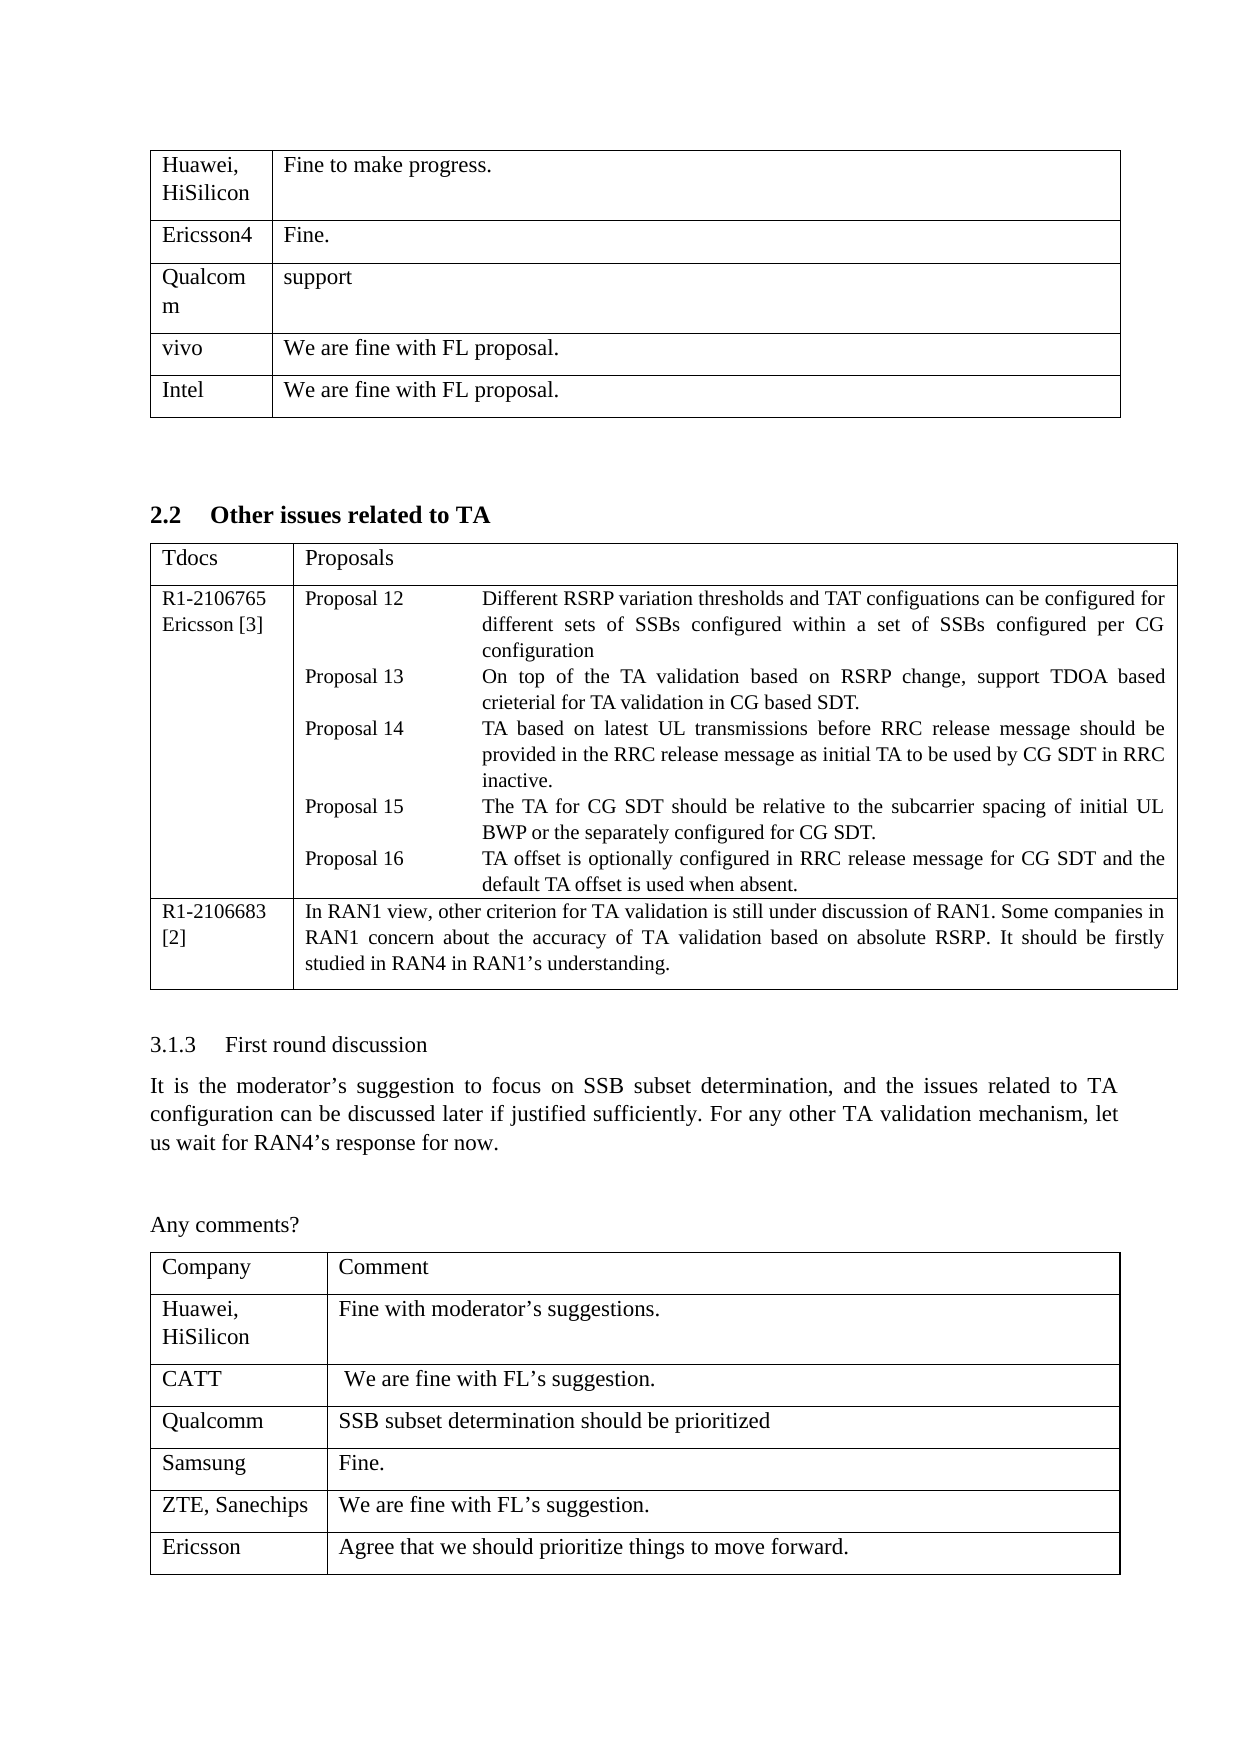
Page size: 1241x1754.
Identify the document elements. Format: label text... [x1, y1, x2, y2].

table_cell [328, 1533, 1119, 1574]
table_cell vivo [151, 334, 272, 375]
table_cell ZTE, Sanechips [151, 1491, 327, 1532]
table_cell Huawei, HiSilicon [151, 1295, 327, 1364]
table_cell Ericsson [151, 1533, 327, 1574]
table_cell Fine. [328, 1449, 1119, 1490]
table_cell R1-2106765 Ericsson [3] [151, 586, 293, 898]
table_cell Intel [151, 376, 272, 417]
table_cell Proposal 12 Different RSRP variation thresholds and TAT configuations can be configured for different sets of SSBs configured within a set of SSBs configured per CG configuration Proposal 13 On top of the TA validation based on RSRP change, support TDOA based crieterial for TA validation in CG based SDT. Proposal 14 TA based on latest UL transmissions before RRC release message should be provided in the RRC release message as initial TA to be used by CG SDT in RRC inactive. Proposal 15 The TA for CG SDT should be relative to the subcarrier spacing of initial UL BWP or the separately configured for CG SDT. Proposal 16 TA offset is optionally configured in RRC release message for CG SDT and the default TA offset is used when absent. [294, 586, 1177, 898]
table_cell CATT [151, 1365, 327, 1406]
table_cell We are fine with FL proposal. [273, 334, 1120, 375]
table_cell In RAN1 view, other criterion for TA validation is still under discussion of RAN1. Some companies in RAN1 concern about the accuracy of TA validation based on absolute RSRP. It should be firstly studied in RAN4 in RAN1’s understanding. [294, 899, 1177, 989]
table_cell SSB subset determination should be prioritized [328, 1407, 1119, 1448]
text It is the moderator’s suggestion to focus on SSB subset determination, and the issues related to TA configuration can be discussed later if justified sufficiently. For any other TA validation mechanism, let us wait for RAN4’s response for now. [150, 1072, 1120, 1155]
table_cell Fine with moderator’s suggestions. [328, 1295, 1119, 1364]
table_cell Qualcomm [151, 1407, 327, 1448]
table_cell Qualcomm [151, 264, 272, 333]
table_cell R1-2106683 [2] [151, 899, 293, 989]
text Any comments? [150, 1211, 1120, 1237]
table_header Comment [328, 1253, 1119, 1294]
table_cell Fine to make progress. [273, 151, 1120, 220]
table_cell Samsung [151, 1449, 327, 1490]
table_cell Fine. [273, 221, 1120, 262]
table_header Tdocs [151, 544, 293, 585]
table_header Proposals [294, 544, 1177, 585]
table_cell support [273, 264, 1120, 333]
table_cell Ericsson4 [151, 221, 272, 262]
table_header Company [151, 1253, 327, 1294]
table_cell We are fine with FL proposal. [273, 376, 1120, 417]
subtitle First round discussion [150, 1031, 1120, 1057]
table_cell Huawei, HiSilicon [151, 151, 272, 220]
table_cell We are fine with FL’s suggestion. [328, 1491, 1119, 1532]
subtitle Other issues related to TA [150, 500, 1120, 528]
table_cell We are fine with FL’s suggestion. [328, 1365, 1119, 1406]
